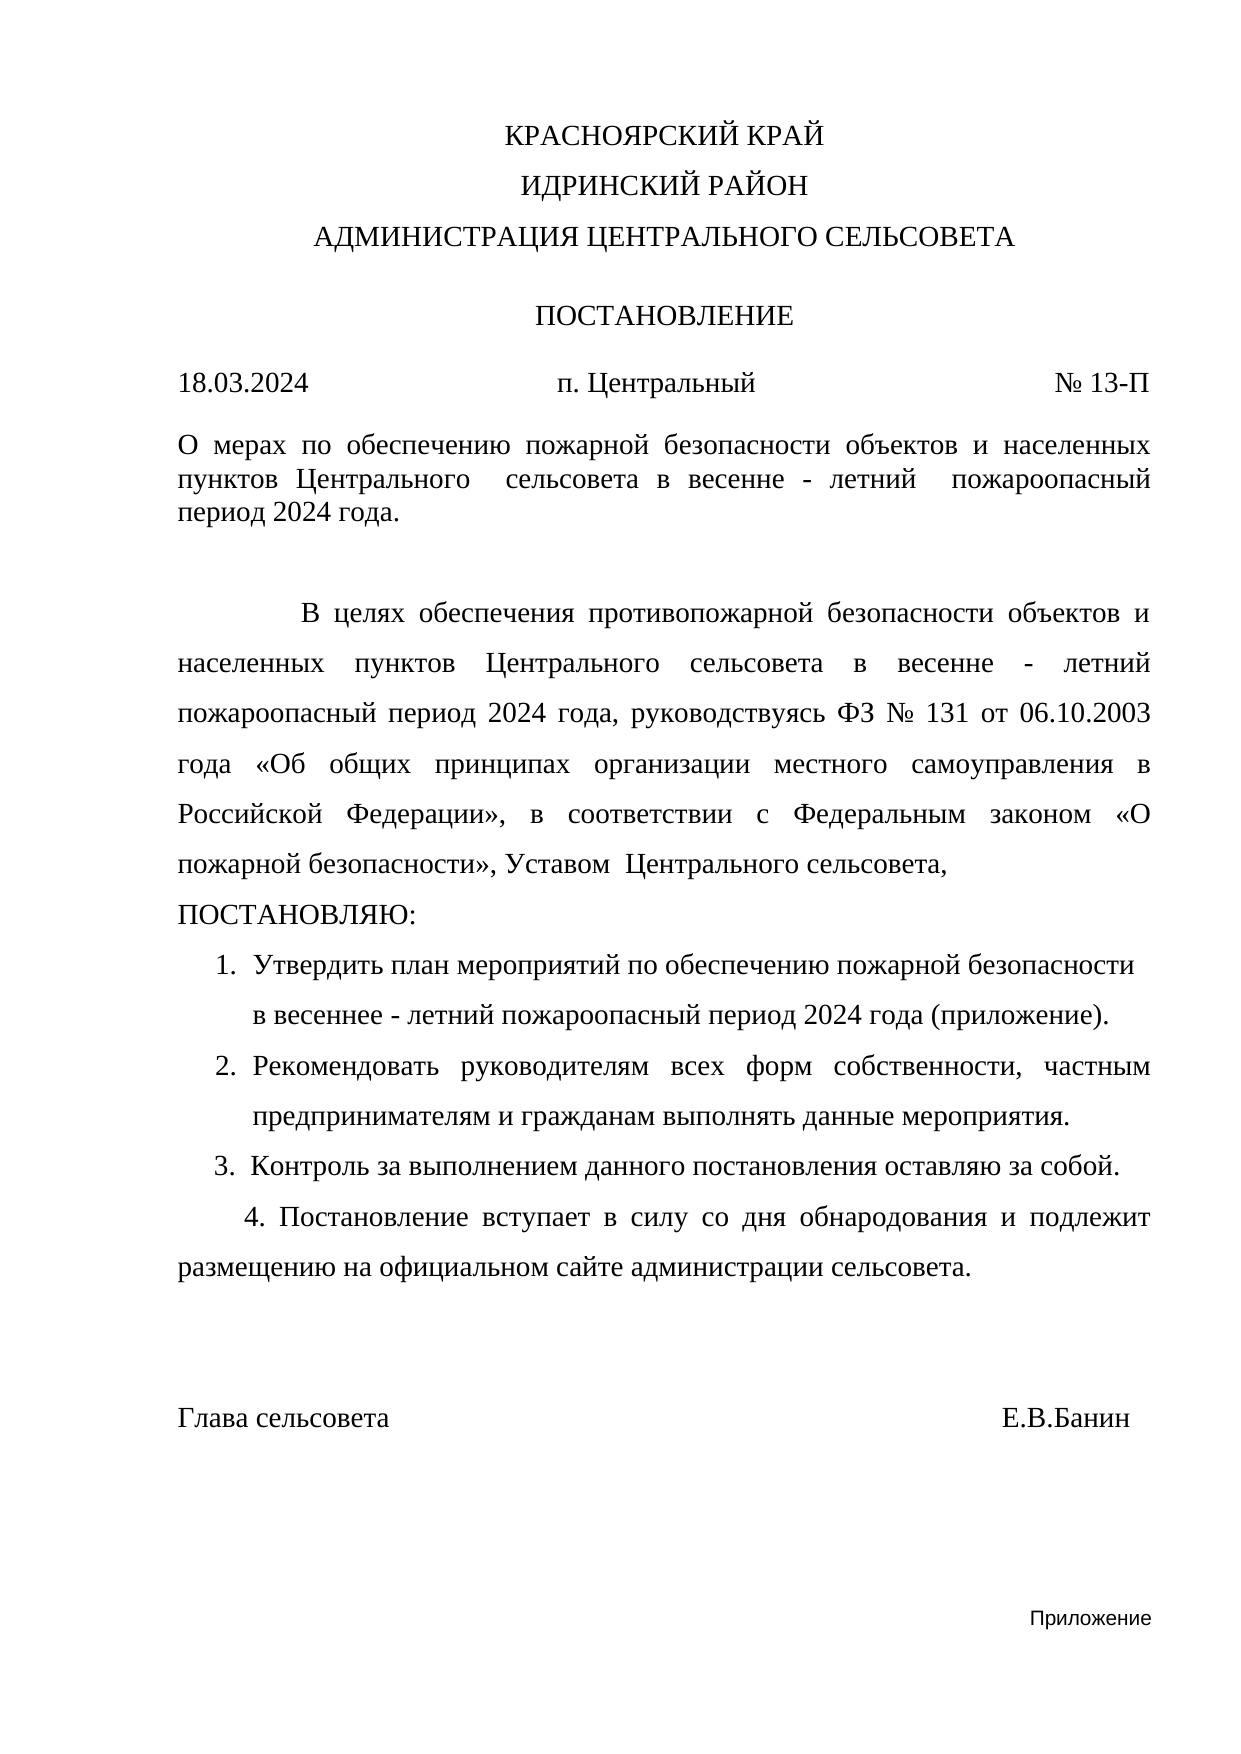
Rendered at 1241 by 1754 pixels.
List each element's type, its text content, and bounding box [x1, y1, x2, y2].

text КРАСНОЯРСКИЙ КРАЙ [177, 118, 1152, 152]
text Приложение [177, 1606, 1152, 1630]
text 3. Контроль за выполнением данного постановления оставляю за собой. [177, 1148, 1152, 1182]
text Глава сельсовета Е.В.Банин [177, 1400, 1152, 1433]
text В целях обеспечения противопожарной безопасности объектов и населенных пунктов Центрального сельсовета в весенне - летний пожароопасный период 2024 года, руководствуясь ФЗ № 131 от 06.10.2003 года «Об общих принципах организации местного самоуправления в Российской Федерации», в соответствии с Федеральным законом «О пожарной безопасности», Уставом Центрального сельсовета, [177, 595, 1152, 880]
text АДМИНИСТРАЦИЯ ЦЕНТРАЛЬНОГО СЕЛЬСОВЕТА [177, 219, 1152, 252]
text ПОСТАНОВЛЯЮ: [177, 897, 1152, 930]
text 4. Постановление вступает в силу со дня обнародования и подлежит размещению на официальном сайте администрации сельсовета. [177, 1199, 1152, 1282]
list Утвердить план мероприятий по обеспечению пожарной безопасности в весеннее - летний пожароопасный период 2024 года (приложение). [215, 947, 1152, 1031]
text 18.03.2024 п. Центральный № 13-П [177, 365, 1152, 398]
list Рекомендовать руководителям всех форм собственности, частным предпринимателям и гражданам выполнять данные мероприятия. [215, 1048, 1152, 1132]
text ИДРИНСКИЙ РАЙОН [177, 168, 1152, 202]
text ПОСТАНОВЛЕНИЕ [177, 298, 1152, 331]
text О мерах по обеспечению пожарной безопасности объектов и населенных пунктов Центрального сельсовета в весенне - летний пожароопасный период 2024 года. [177, 427, 1152, 528]
